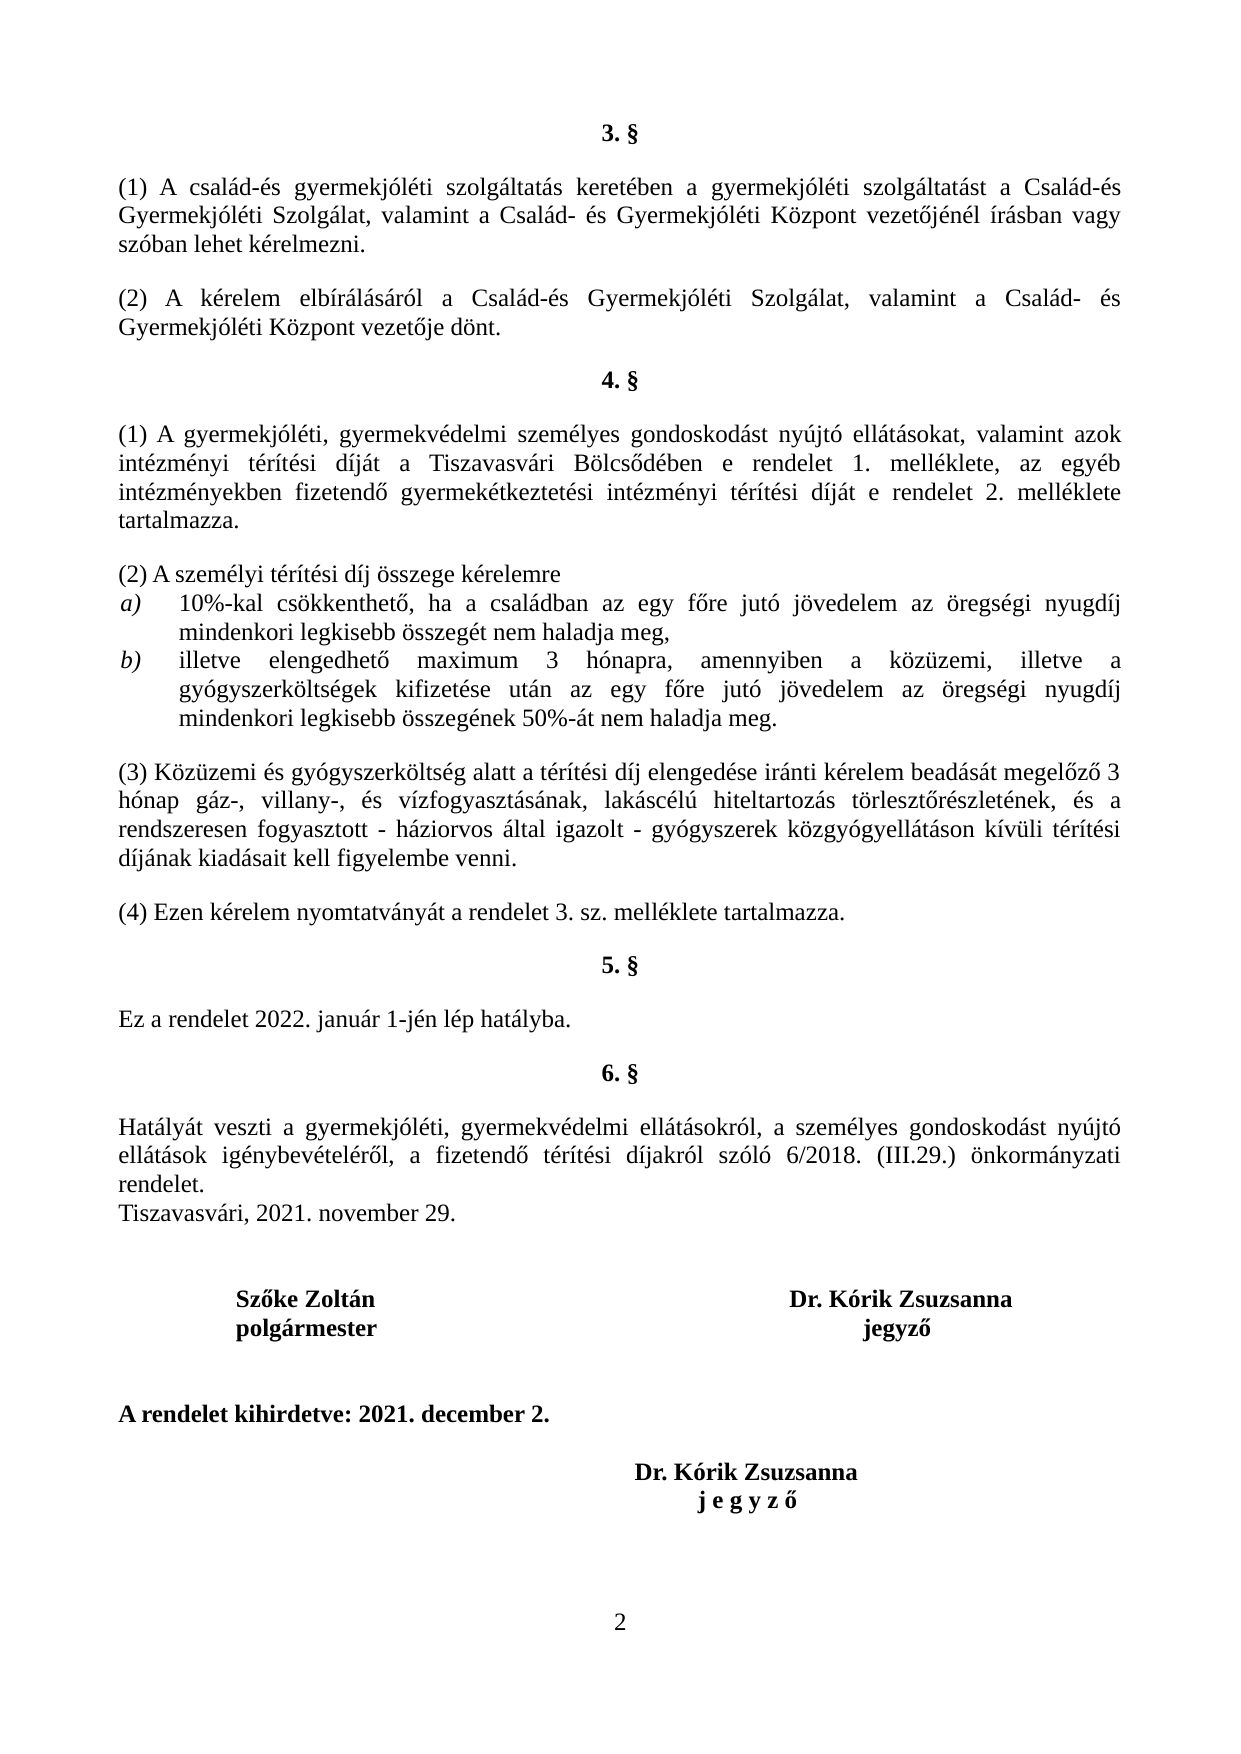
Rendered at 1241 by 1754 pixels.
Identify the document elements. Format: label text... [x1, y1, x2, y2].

text Tiszavasvári, 2021. november 29. [118, 1198, 1122, 1227]
text j e g y z ő [118, 1486, 1122, 1514]
text (4) Ezen kérelem nyomtatványát a rendelet 3. sz. melléklete tartalmazza. [118, 897, 1122, 926]
text 4. § [118, 366, 1122, 394]
text (2) A személyi térítési díj összege kérelemre [118, 559, 1122, 588]
text A rendelet kihirdetve: 2021. december 2. [118, 1399, 1122, 1428]
text b) illetve elengedhető maximum 3 hónapra, amennyiben a közüzemi, illetve a gyógyszerköltségek kifizetése után az egy főre jutó jövedelem az öregségi nyugdíj mindenkori legkisebb összegének 50%-át nem haladja meg. [120, 646, 1122, 732]
text 3. § [118, 118, 1122, 147]
text (2) A kérelem elbírálásáról a Család-és Gyermekjóléti Szolgálat, valamint a Család- és Gyermekjóléti Központ vezetője dönt. [118, 283, 1122, 341]
text (1) A család-és gyermekjóléti szolgáltatás keretében a gyermekjóléti szolgáltatást a Család-és Gyermekjóléti Szolgálat, valamint a Család- és Gyermekjóléti Központ vezetőjénél írásban vagy szóban lehet kérelmezni. [118, 172, 1122, 258]
text polgármester jegyző [118, 1313, 1122, 1342]
text Szőke Zoltán Dr. Kórik Zsuzsanna [118, 1284, 1122, 1313]
text Dr. Kórik Zsuzsanna [561, 1457, 1122, 1486]
text a) 10%-kal csökkenthető, ha a családban az egy főre jutó jövedelem az öregségi nyugdíj mindenkori legkisebb összegét nem haladja meg, [120, 588, 1122, 646]
text (3) Közüzemi és gyógyszerköltség alatt a térítési díj elengedése iránti kérelem beadását megelőző 3 hónap gáz-, villany-, és vízfogyasztásának, lakáscélú hiteltartozás törlesztőrészletének, és a rendszeresen fogyasztott - háziorvos által igazolt - gyógyszerek közgyógyellátáson kívüli térítési díjának kiadásait kell figyelembe venni. [118, 757, 1122, 872]
text 5. § [118, 951, 1122, 979]
text Ez a rendelet 2022. január 1-jén lép hatályba. [118, 1004, 1122, 1033]
text (1) A gyermekjóléti, gyermekvédelmi személyes gondoskodást nyújtó ellátásokat, valamint azok intézményi térítési díját a Tiszavasvári Bölcsődében e rendelet 1. melléklete, az egyéb intézményekben fizetendő gyermekétkeztetési intézményi térítési díját e rendelet 2. melléklete tartalmazza. [118, 419, 1122, 534]
text Hatályát veszti a gyermekjóléti, gyermekvédelmi ellátásokról, a személyes gondoskodást nyújtó ellátások igénybevételéről, a fizetendő térítési díjakról szóló 6/2018. (III.29.) önkormányzati rendelet. [118, 1112, 1122, 1198]
text 6. § [118, 1058, 1122, 1087]
